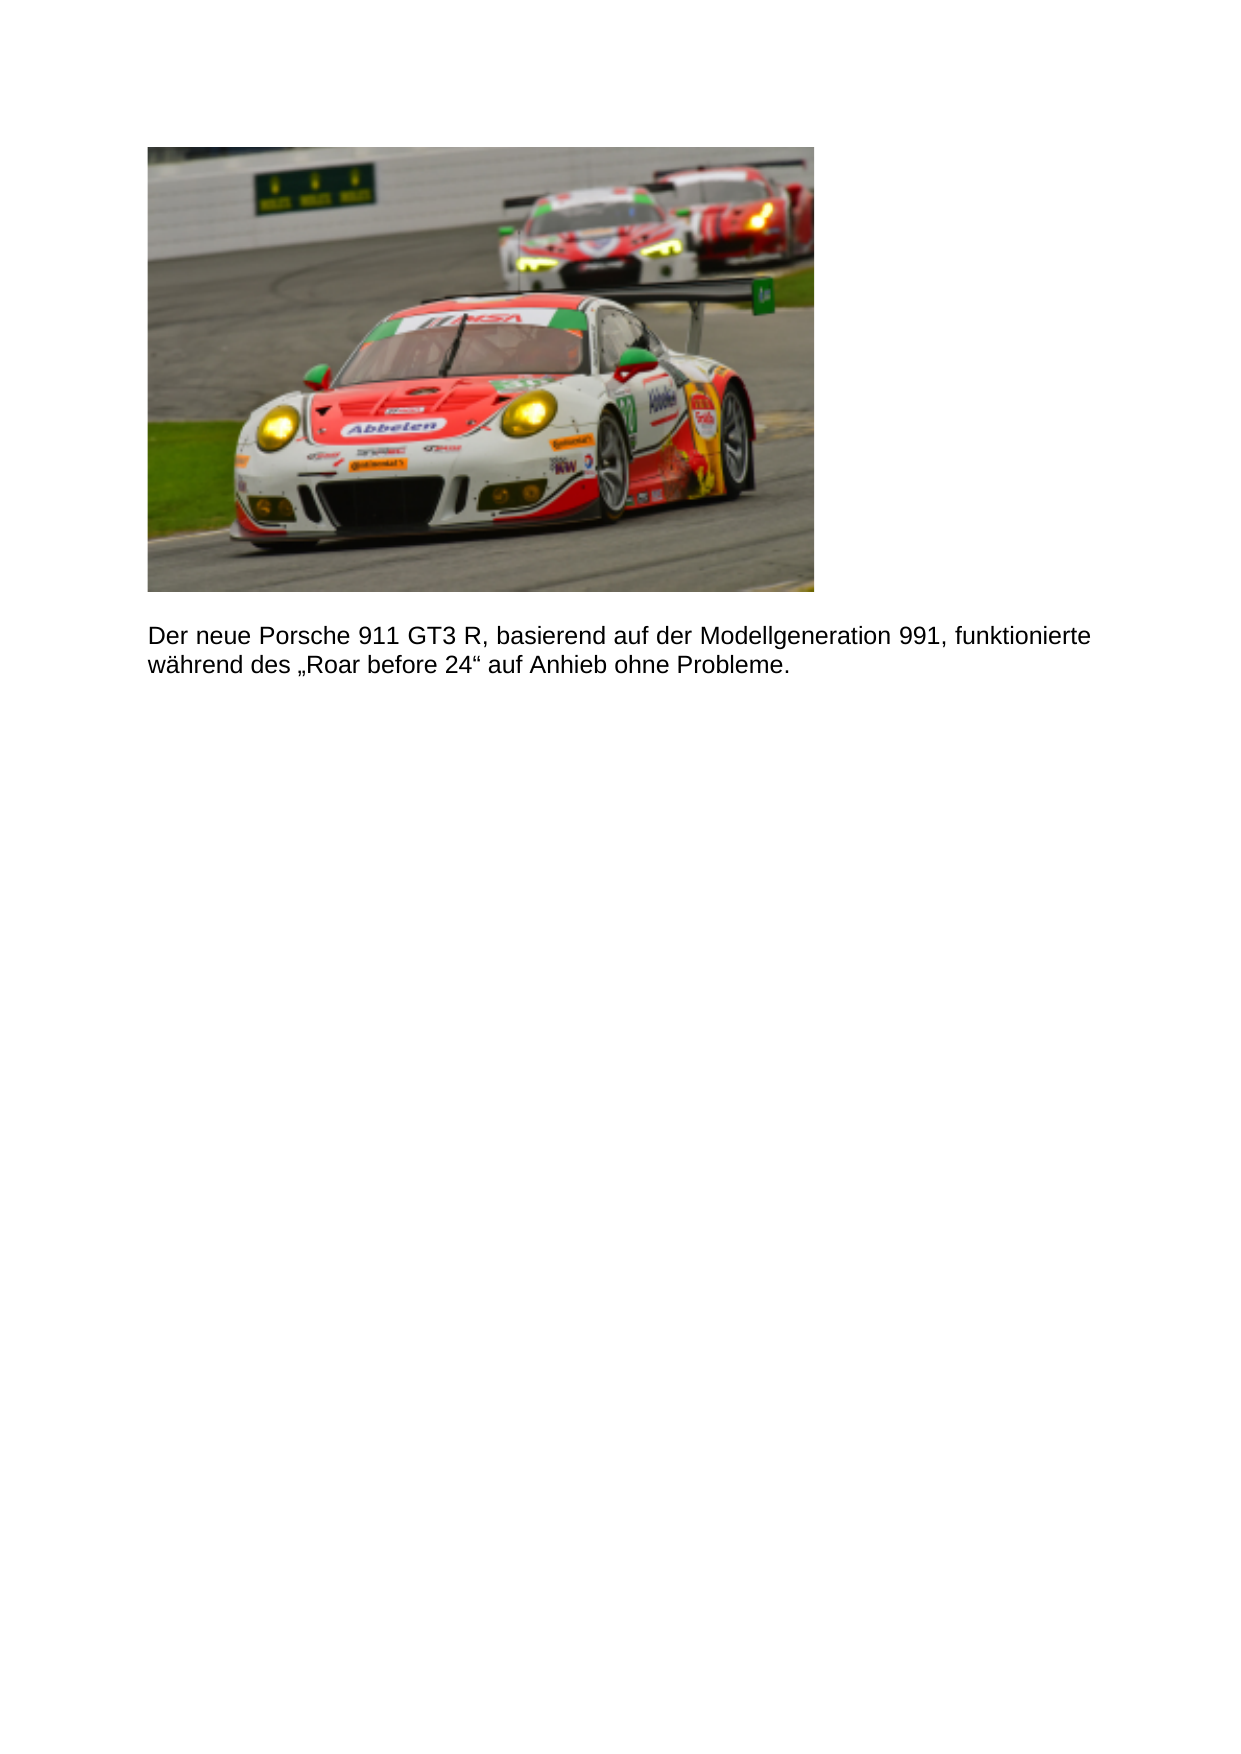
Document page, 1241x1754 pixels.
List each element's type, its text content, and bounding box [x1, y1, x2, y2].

picture [147, 147, 815, 592]
text Der neue Porsche 911 GT3 R, basierend auf der Modellgeneration 991, funktionierte während des „Roar before 24“ auf Anhieb ohne Probleme. [148, 621, 1093, 678]
